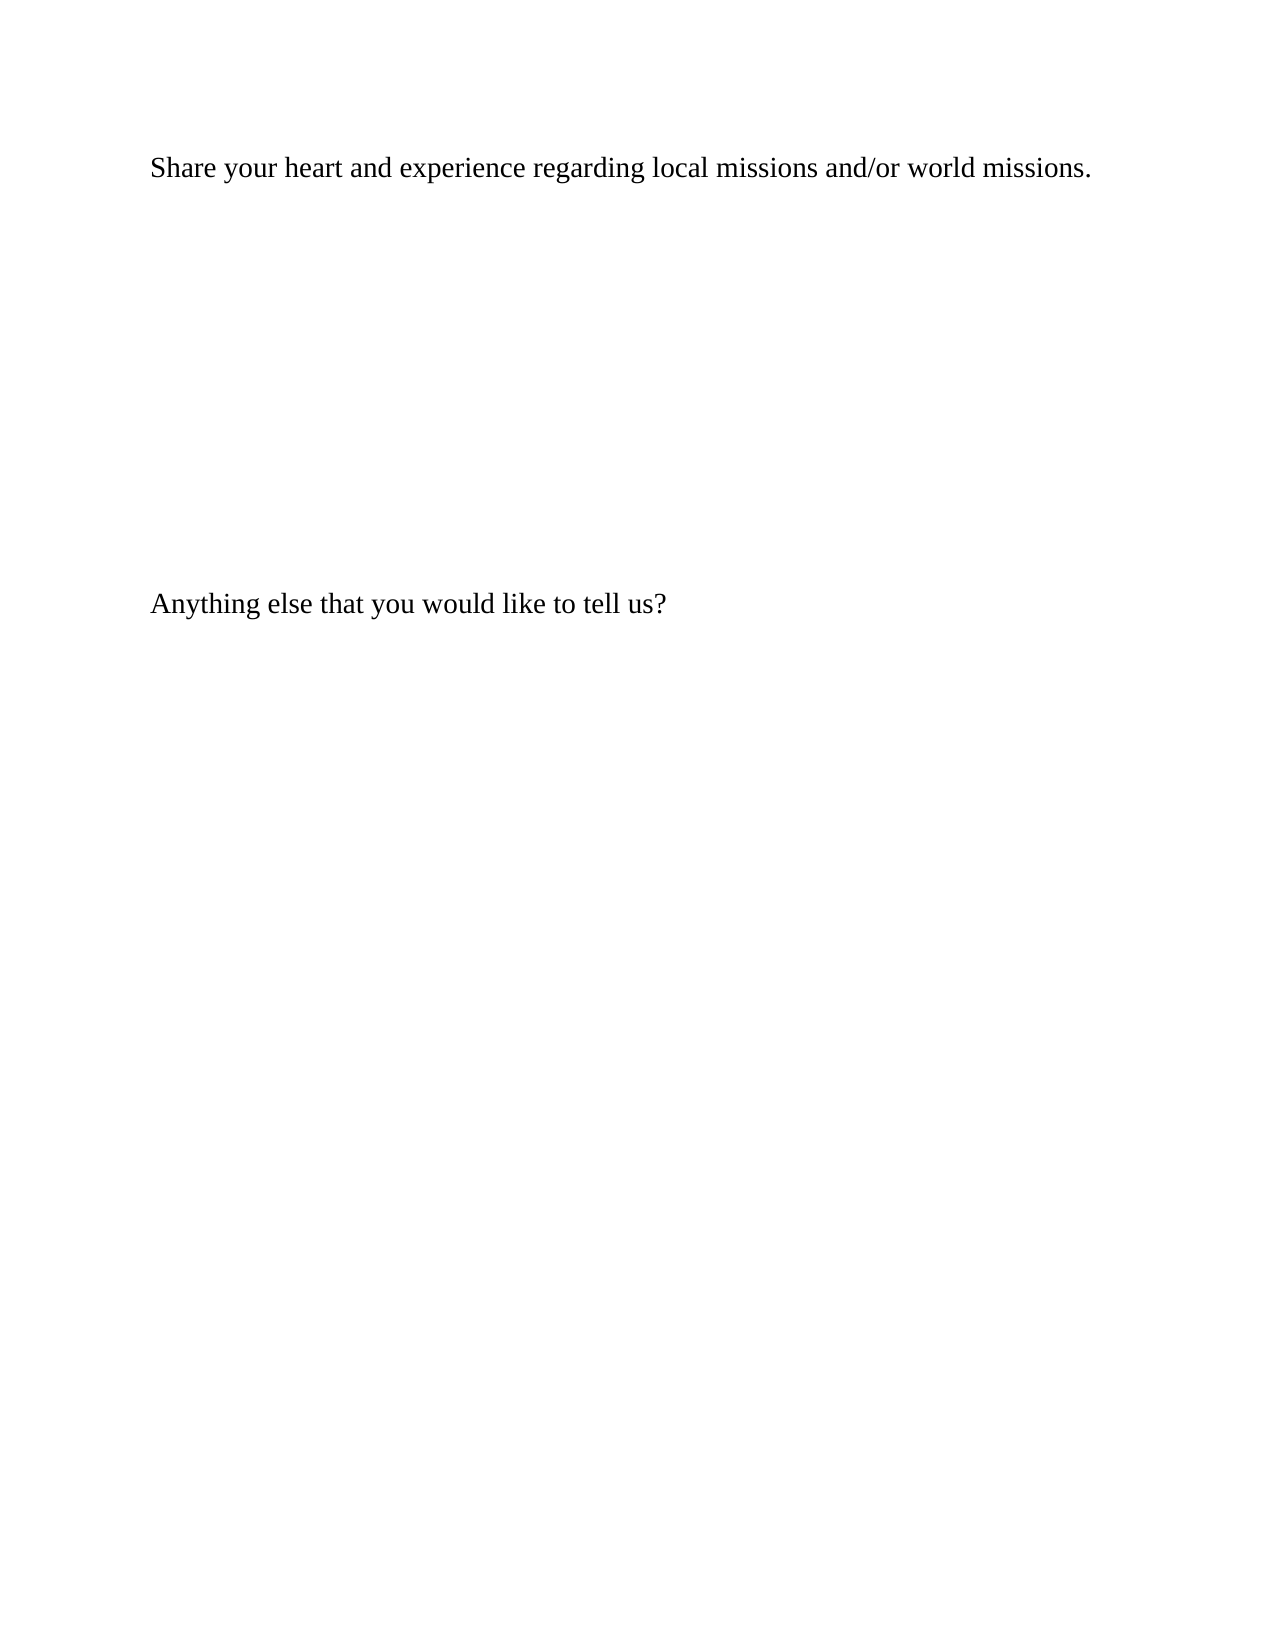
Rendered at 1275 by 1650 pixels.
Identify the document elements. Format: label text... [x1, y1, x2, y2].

text Share your heart and experience regarding local missions and/or world missions. [150, 150, 1125, 183]
text Anything else that you would like to tell us? [150, 586, 1125, 619]
